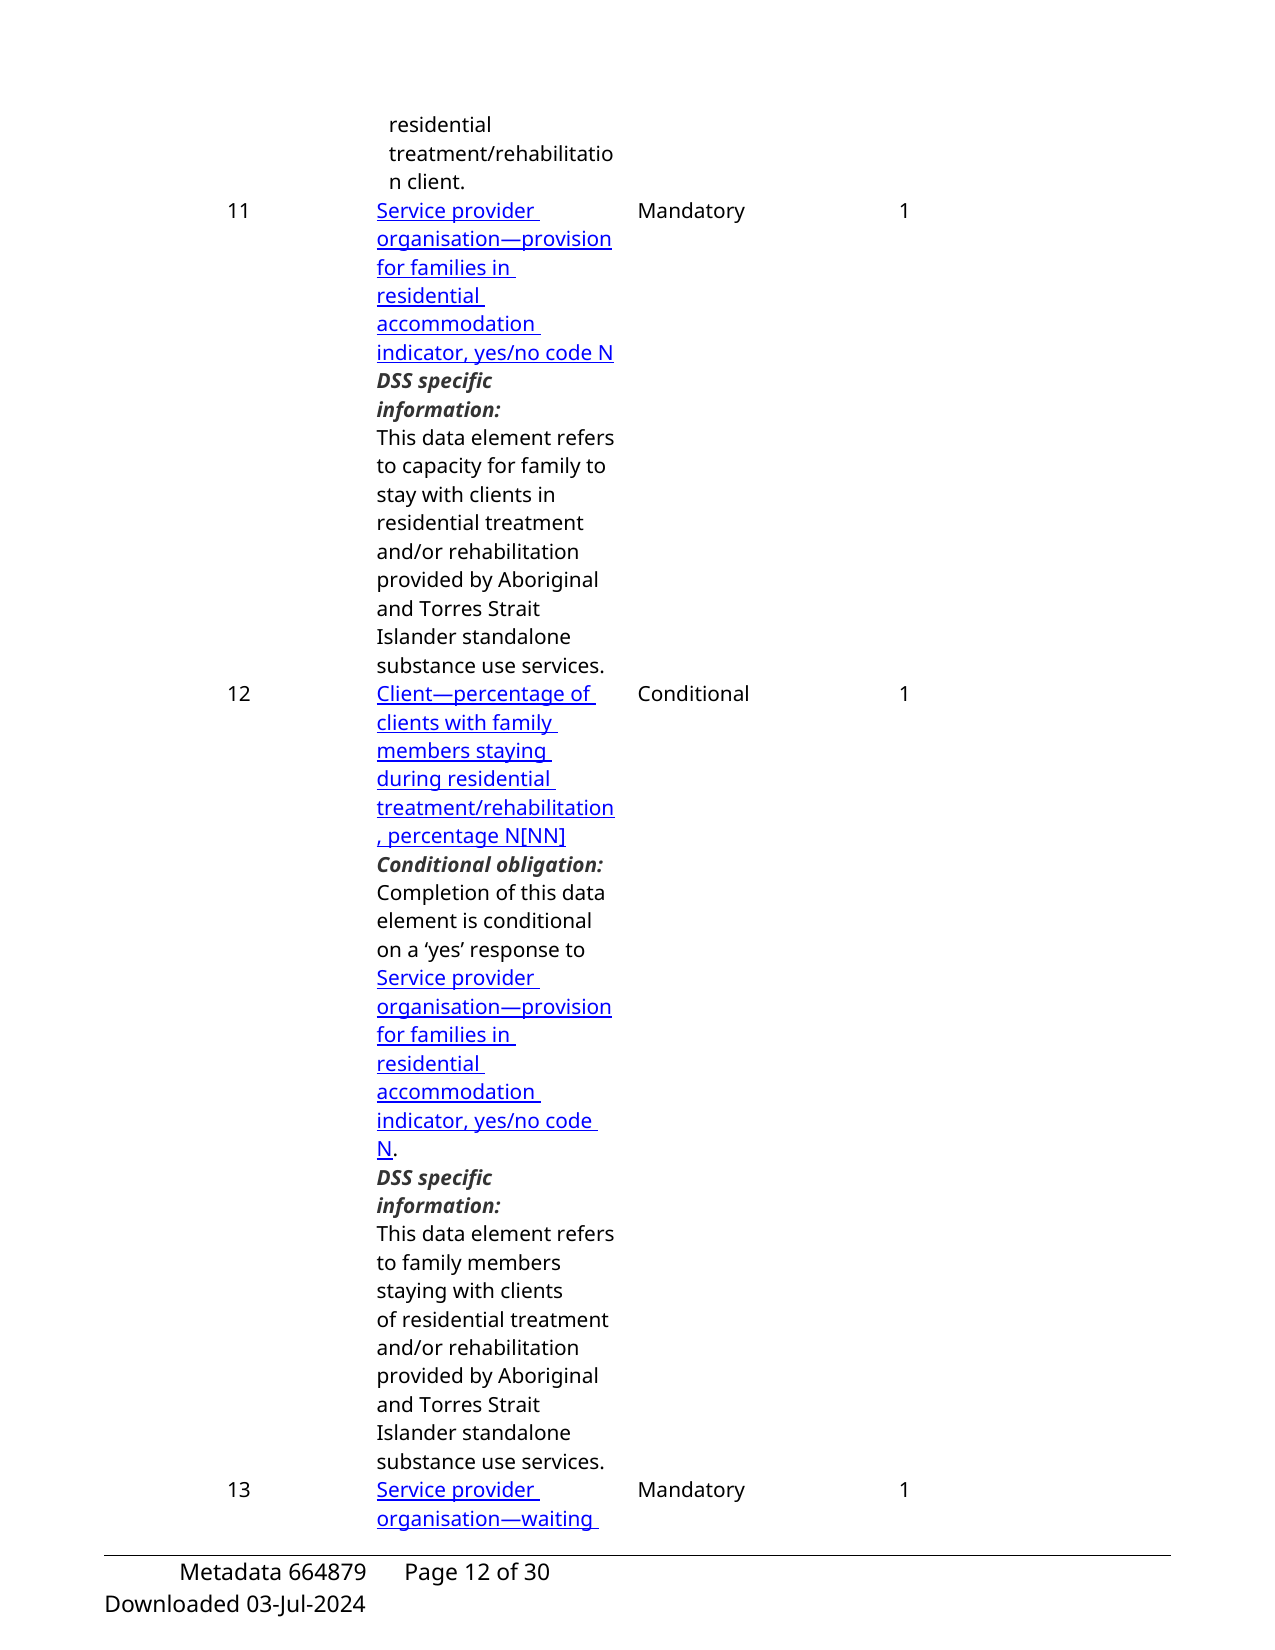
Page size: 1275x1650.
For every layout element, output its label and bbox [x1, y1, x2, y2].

table_cell [93, 110, 1159, 1532]
